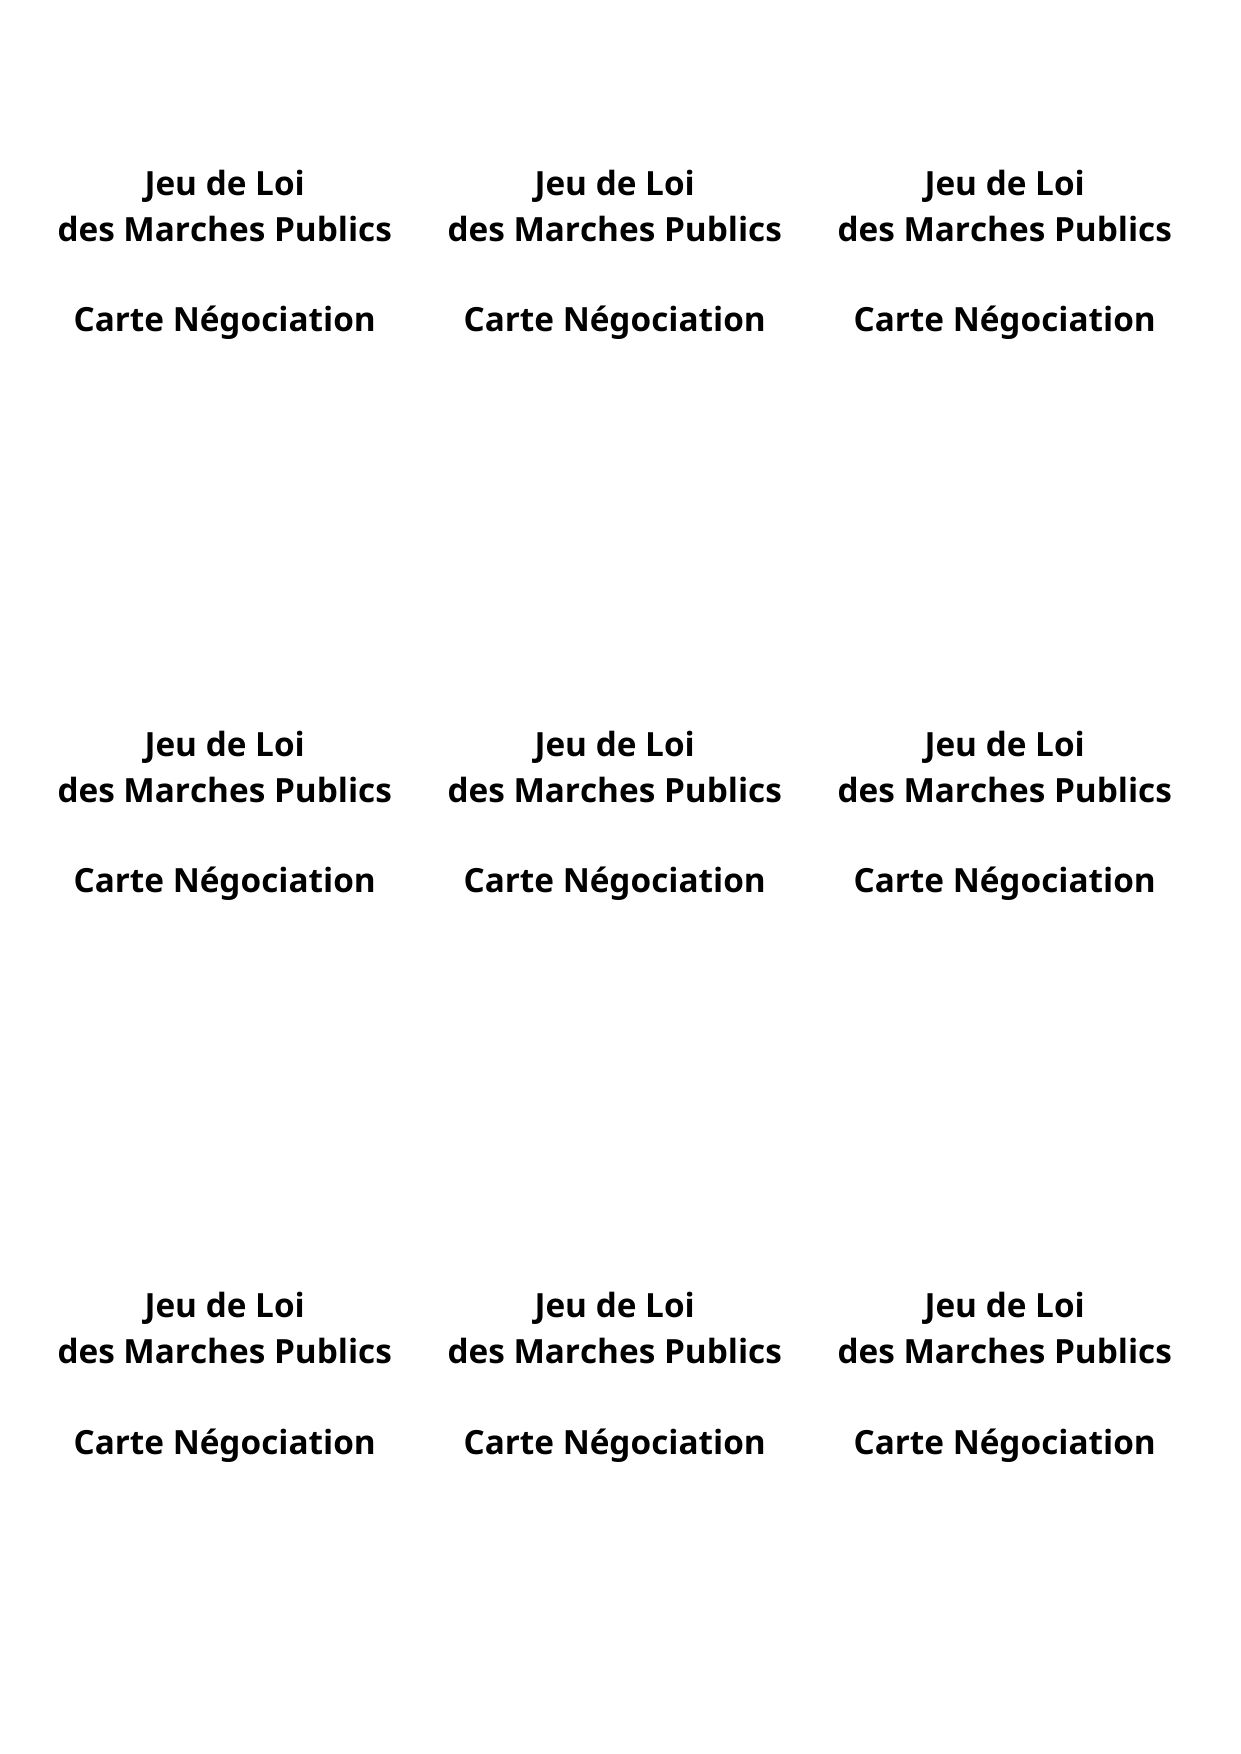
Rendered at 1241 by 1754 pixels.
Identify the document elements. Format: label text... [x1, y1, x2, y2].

table_cell Jeu de Loi des Marches Publics Carte Négociation [420, 1146, 809, 1707]
table_cell Jeu de Loi des Marches Publics Carte Négociation [30, 1146, 419, 1707]
table_cell Jeu de Loi des Marches Publics Carte Négociation [30, 585, 419, 1146]
table_header Jeu de Loi des Marches Publics Carte Négociation [810, 24, 1199, 585]
table_cell Jeu de Loi des Marches Publics Carte Négociation [420, 585, 809, 1146]
table_cell Jeu de Loi des Marches Publics Carte Négociation [810, 1146, 1199, 1707]
table_cell Jeu de Loi des Marches Publics Carte Négociation [810, 585, 1199, 1146]
table_header Jeu de Loi des Marches Publics Carte Négociation [420, 24, 809, 585]
table_header Jeu de Loi des Marches Publics Carte Négociation [30, 24, 419, 585]
